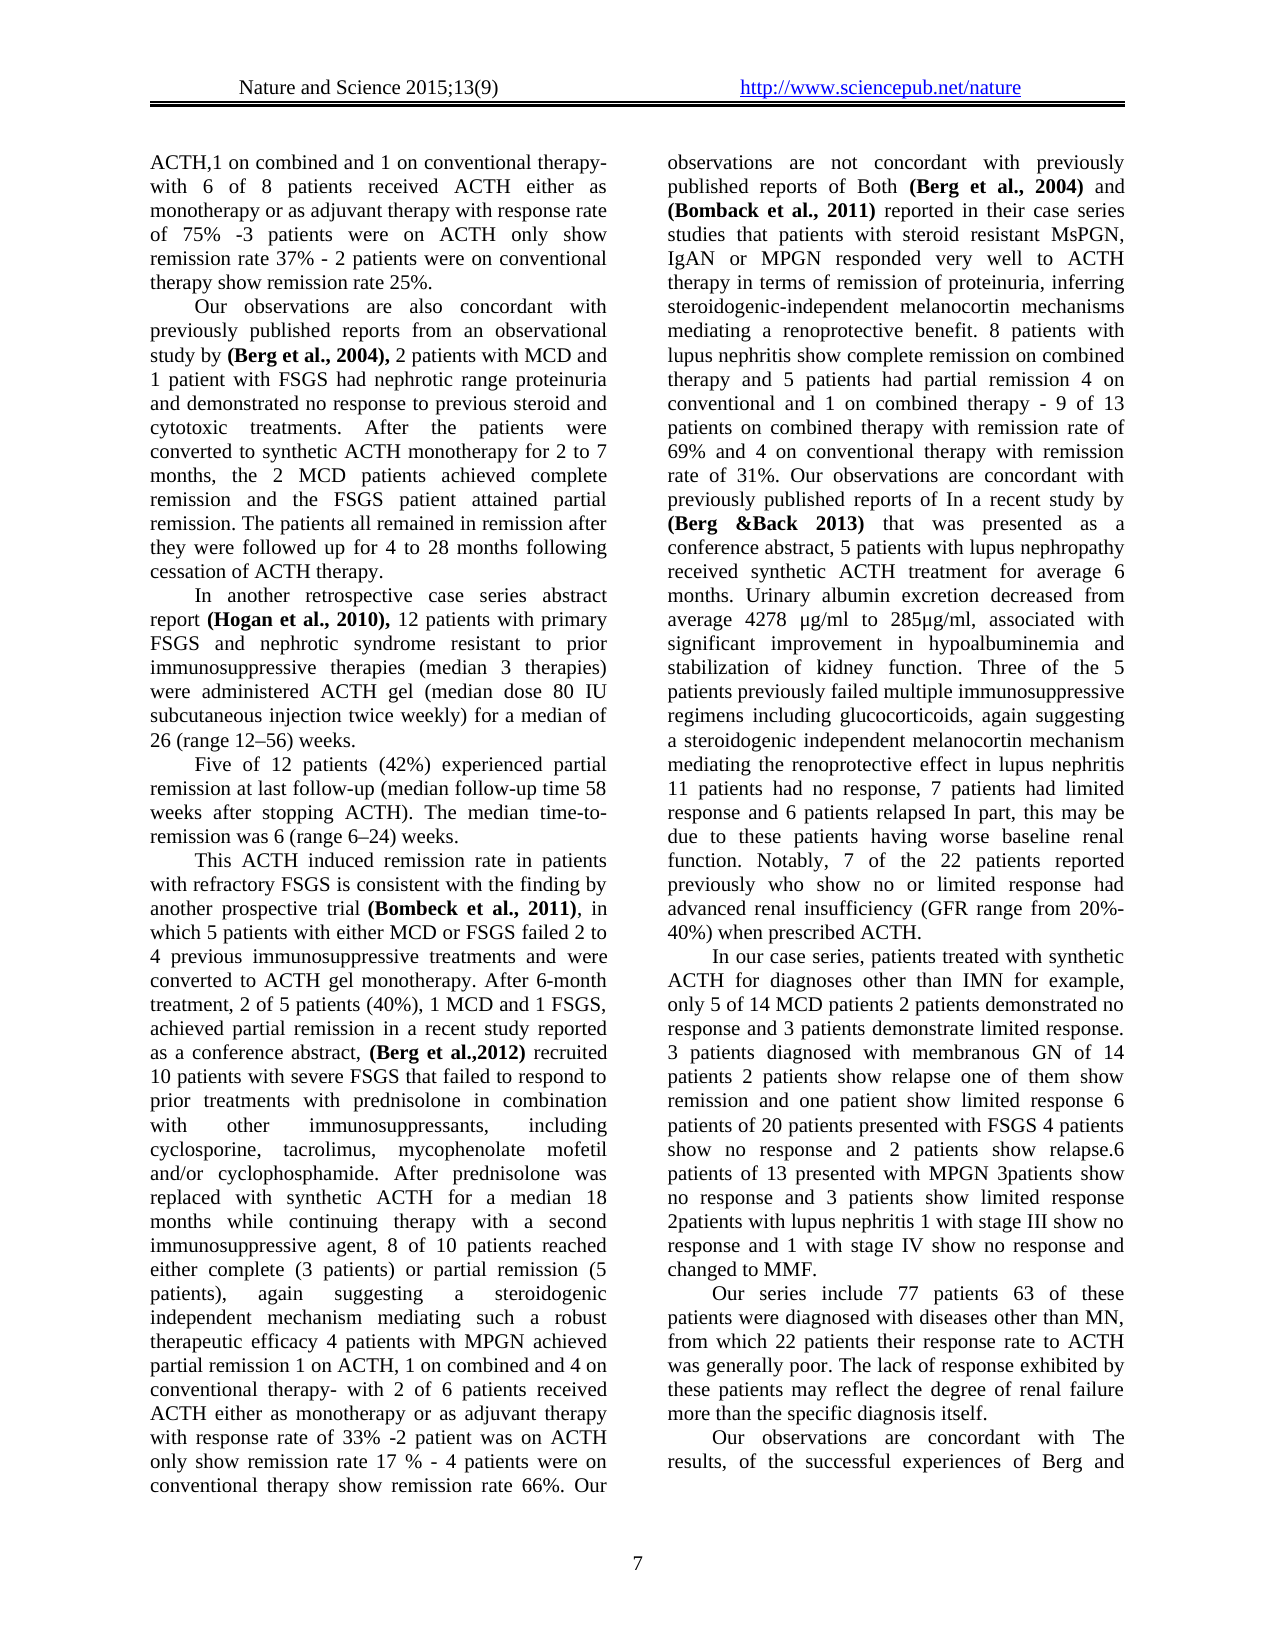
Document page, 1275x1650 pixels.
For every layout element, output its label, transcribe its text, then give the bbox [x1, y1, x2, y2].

text Our observations are also concordant with previously published reports from an observational study by (Berg et al., 2004), 2 patients with MCD and 1 patient with FSGS had nephrotic range proteinuria and demonstrated no response to previous steroid and cytotoxic treatments. After the patients were converted to synthetic ACTH monotherapy for 2 to 7 months, the 2 MCD patients achieved complete remission and the FSGS patient attained partial remission. The patients all remained in remission after they were followed up for 4 to 28 months following cessation of ACTH therapy. [150, 294, 607, 583]
text Our series include 77 patients 63 of these patients were diagnosed with diseases other than MN, from which 22 patients their response rate to ACTH was generally poor. The lack of response exhibited by these patients may reflect the degree of renal failure more than the specific diagnosis itself. [667, 1281, 1125, 1425]
text This ACTH induced remission rate in patients with refractory FSGS is consistent with the finding by another prospective trial (Bombeck et al., 2011), in which 5 patients with either MCD or FSGS failed 2 to 4 previous immunosuppressive treatments and were converted to ACTH gel monotherapy. After 6-month treatment, 2 of 5 patients (40%), 1 MCD and 1 FSGS, achieved partial remission in a recent study reported as a conference abstract, (Berg et al.,2012) recruited 10 patients with severe FSGS that failed to respond to prior treatments with prednisolone in combination with other immunosuppressants, including cyclosporine, tacrolimus, mycophenolate mofetil and/or cyclophosphamide. After prednisolone was replaced with synthetic ACTH for a median 18 months while continuing therapy with a second immunosuppressive agent, 8 of 10 patients reached either complete (3 patients) or partial remission (5 patients), again suggesting a steroidogenic independent mechanism mediating such a robust therapeutic efficacy 4 patients with MPGN achieved partial remission 1 on ACTH, 1 on combined and 4 on conventional therapy- with 2 of 6 patients received ACTH either as monotherapy or as adjuvant therapy with response rate of 33% -2 patient was on ACTH only show remission rate 17 % - 4 patients were on conventional therapy show remission rate 66%. Our observations are not concordant with previously published reports of Both (Berg et al., 2004) and (Bomback et al., 2011) reported in their case series studies that patients with steroid resistant MsPGN, IgAN or MPGN responded very well to ACTH therapy in terms of remission of proteinuria, inferring steroidogenic-independent melanocortin mechanisms mediating a renoprotective benefit. 8 patients with lupus nephritis show complete remission on combined therapy and 5 patients had partial remission 4 on conventional and 1 on combined therapy - 9 of 13 patients on combined therapy with remission rate of 69% and 4 on conventional therapy with remission rate of 31%. Our observations are concordant with previously published reports of In a recent study by (Berg &Back 2013) that was presented as a conference abstract, 5 patients with lupus nephropathy received synthetic ACTH treatment for average 6 months. Urinary albumin excretion decreased from average 4278 μg/ml to 285μg/ml, associated with significant improvement in hypoalbuminemia and stabilization of kidney function. Three of the 5 patients previously failed multiple immunosuppressive regimens including glucocorticoids, again suggesting a steroidogenic independent melanocortin mechanism mediating the renoprotective effect in lupus nephritis 11 patients had no response, 7 patients had limited response and 6 patients relapsed In part, this may be due to these patients having worse baseline renal function. Notably, 7 of the 22 patients reported previously who show no or limited response had advanced renal insufficiency (GFR range from 20%-40%) when prescribed ACTH. [667, 150, 1125, 944]
text Five of 12 patients (42%) experienced partial remission at last follow-up (median follow-up time 58 weeks after stopping ACTH). The median time-to-remission was 6 (range 6–24) weeks. [150, 752, 607, 848]
text In our case series, patients treated with synthetic ACTH for diagnoses other than IMN for example, only 5 of 14 MCD patients 2 patients demonstrated no response and 3 patients demonstrate limited response. 3 patients diagnosed with membranous GN of 14 patients 2 patients show relapse one of them show remission and one patient show limited response 6 patients of 20 patients presented with FSGS 4 patients show no response and 2 patients show relapse.6 patients of 13 presented with MPGN 3patients show no response and 3 patients show limited response 2patients with lupus nephritis 1 with stage III show no response and 1 with stage IV show no response and changed to MMF. [667, 944, 1125, 1281]
text This ACTH induced remission rate in patients with refractory FSGS is consistent with the finding by another prospective trial (Bombeck et al., 2011), in which 5 patients with either MCD or FSGS failed 2 to 4 previous immunosuppressive treatments and were converted to ACTH gel monotherapy. After 6-month treatment, 2 of 5 patients (40%), 1 MCD and 1 FSGS, achieved partial remission in a recent study reported as a conference abstract, (Berg et al.,2012) recruited 10 patients with severe FSGS that failed to respond to prior treatments with prednisolone in combination with other immunosuppressants, including cyclosporine, tacrolimus, mycophenolate mofetil and/or cyclophosphamide. After prednisolone was replaced with synthetic ACTH for a median 18 months while continuing therapy with a second immunosuppressive agent, 8 of 10 patients reached either complete (3 patients) or partial remission (5 patients), again suggesting a steroidogenic independent mechanism mediating such a robust therapeutic efficacy 4 patients with MPGN achieved partial remission 1 on ACTH, 1 on combined and 4 on conventional therapy- with 2 of 6 patients received ACTH either as monotherapy or as adjuvant therapy with response rate of 33% -2 patient was on ACTH only show remission rate 17 % - 4 patients were on conventional therapy show remission rate 66%. Our observations are not concordant with previously published reports of Both (Berg et al., 2004) and (Bomback et al., 2011) reported in their case series studies that patients with steroid resistant MsPGN, IgAN or MPGN responded very well to ACTH therapy in terms of remission of proteinuria, inferring steroidogenic-independent melanocortin mechanisms mediating a renoprotective benefit. 8 patients with lupus nephritis show complete remission on combined therapy and 5 patients had partial remission 4 on conventional and 1 on combined therapy - 9 of 13 patients on combined therapy with remission rate of 69% and 4 on conventional therapy with remission rate of 31%. Our observations are concordant with previously published reports of In a recent study by (Berg &Back 2013) that was presented as a conference abstract, 5 patients with lupus nephropathy received synthetic ACTH treatment for average 6 months. Urinary albumin excretion decreased from average 4278 μg/ml to 285μg/ml, associated with significant improvement in hypoalbuminemia and stabilization of kidney function. Three of the 5 patients previously failed multiple immunosuppressive regimens including glucocorticoids, again suggesting a steroidogenic independent melanocortin mechanism mediating the renoprotective effect in lupus nephritis 11 patients had no response, 7 patients had limited response and 6 patients relapsed In part, this may be due to these patients having worse baseline renal function. Notably, 7 of the 22 patients reported previously who show no or limited response had advanced renal insufficiency (GFR range from 20%-40%) when prescribed ACTH. [150, 848, 607, 1497]
text In another retrospective case series abstract report (Hogan et al., 2010), 12 patients with primary FSGS and nephrotic syndrome resistant to prior immunosuppressive therapies (median 3 therapies) were administered ACTH gel (median dose 80 IU subcutaneous injection twice weekly) for a median of 26 (range 12–56) weeks. [150, 583, 607, 752]
